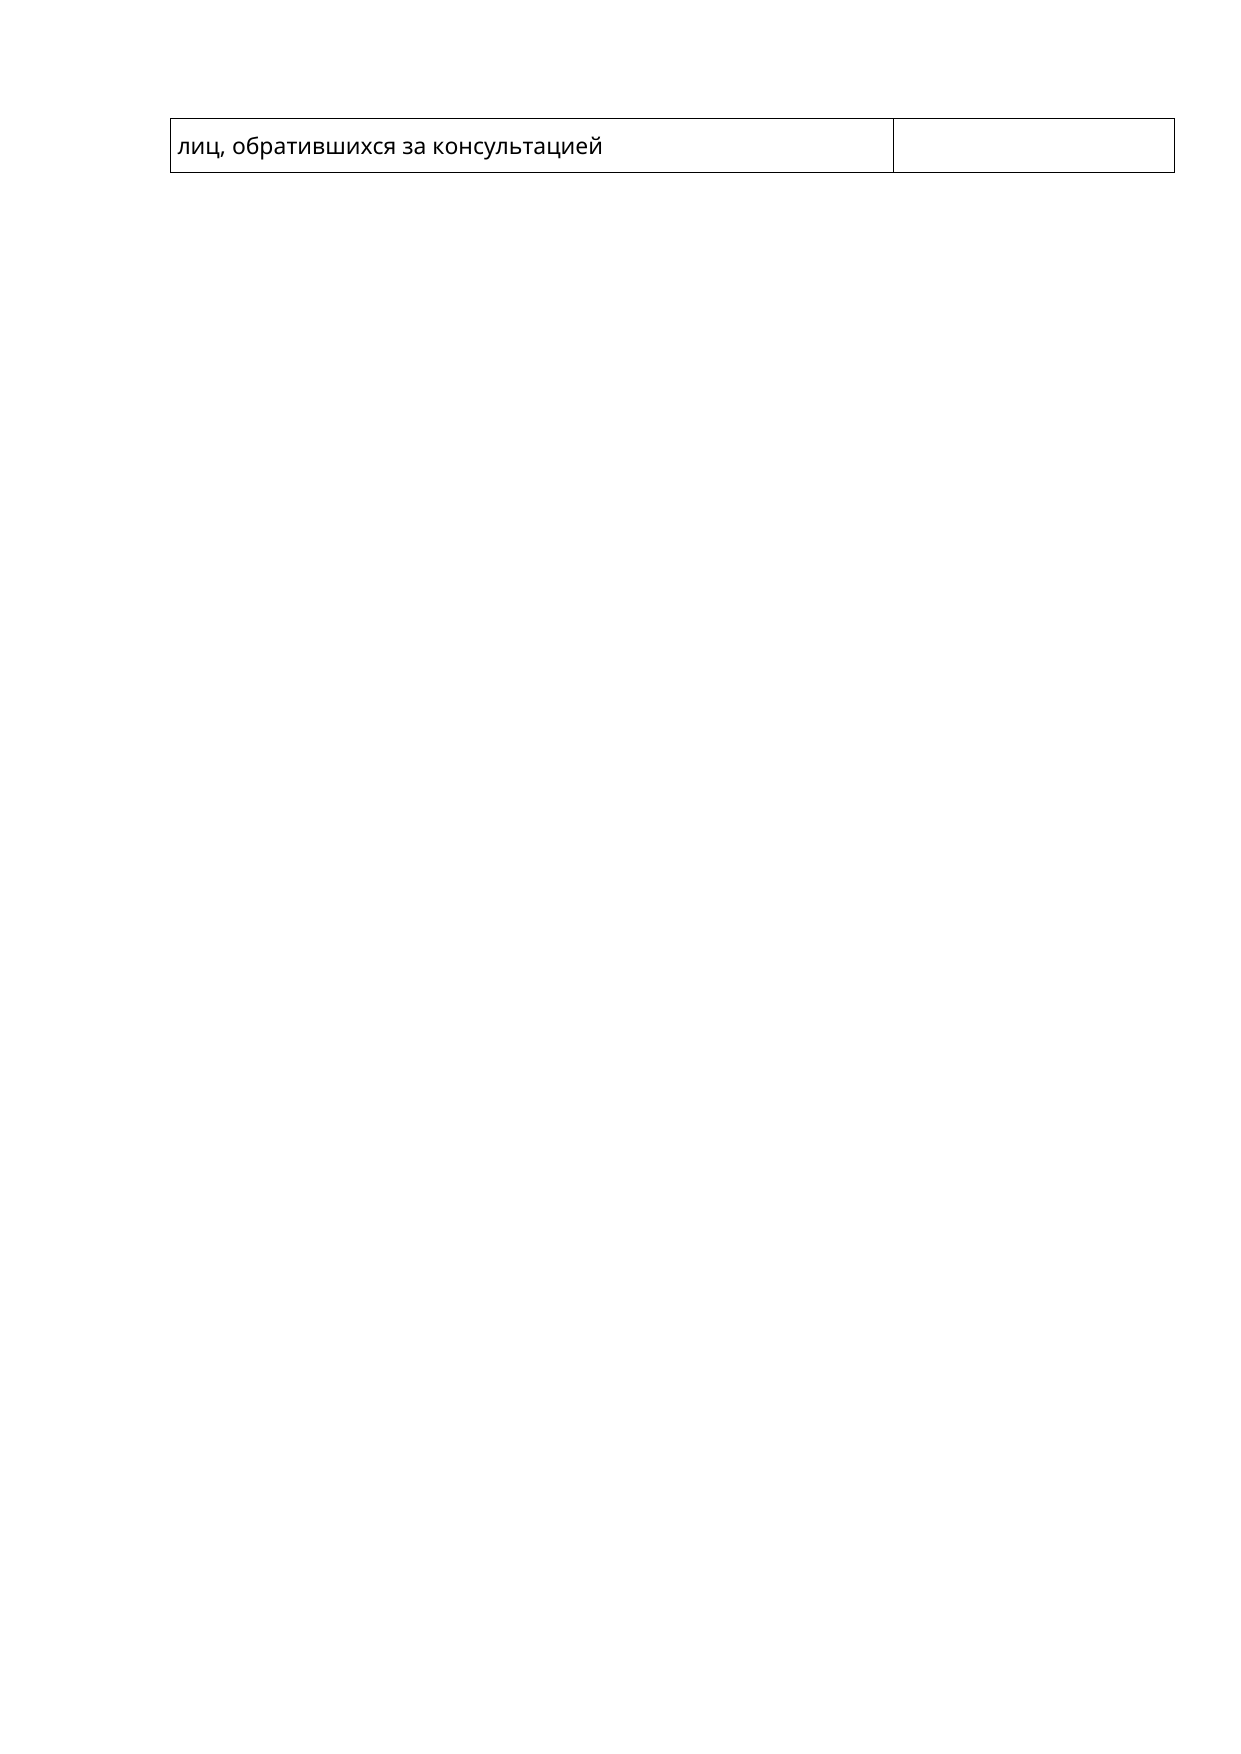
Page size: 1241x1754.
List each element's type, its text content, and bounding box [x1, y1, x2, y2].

table_cell 100% [894, 119, 1174, 172]
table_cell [171, 119, 893, 172]
